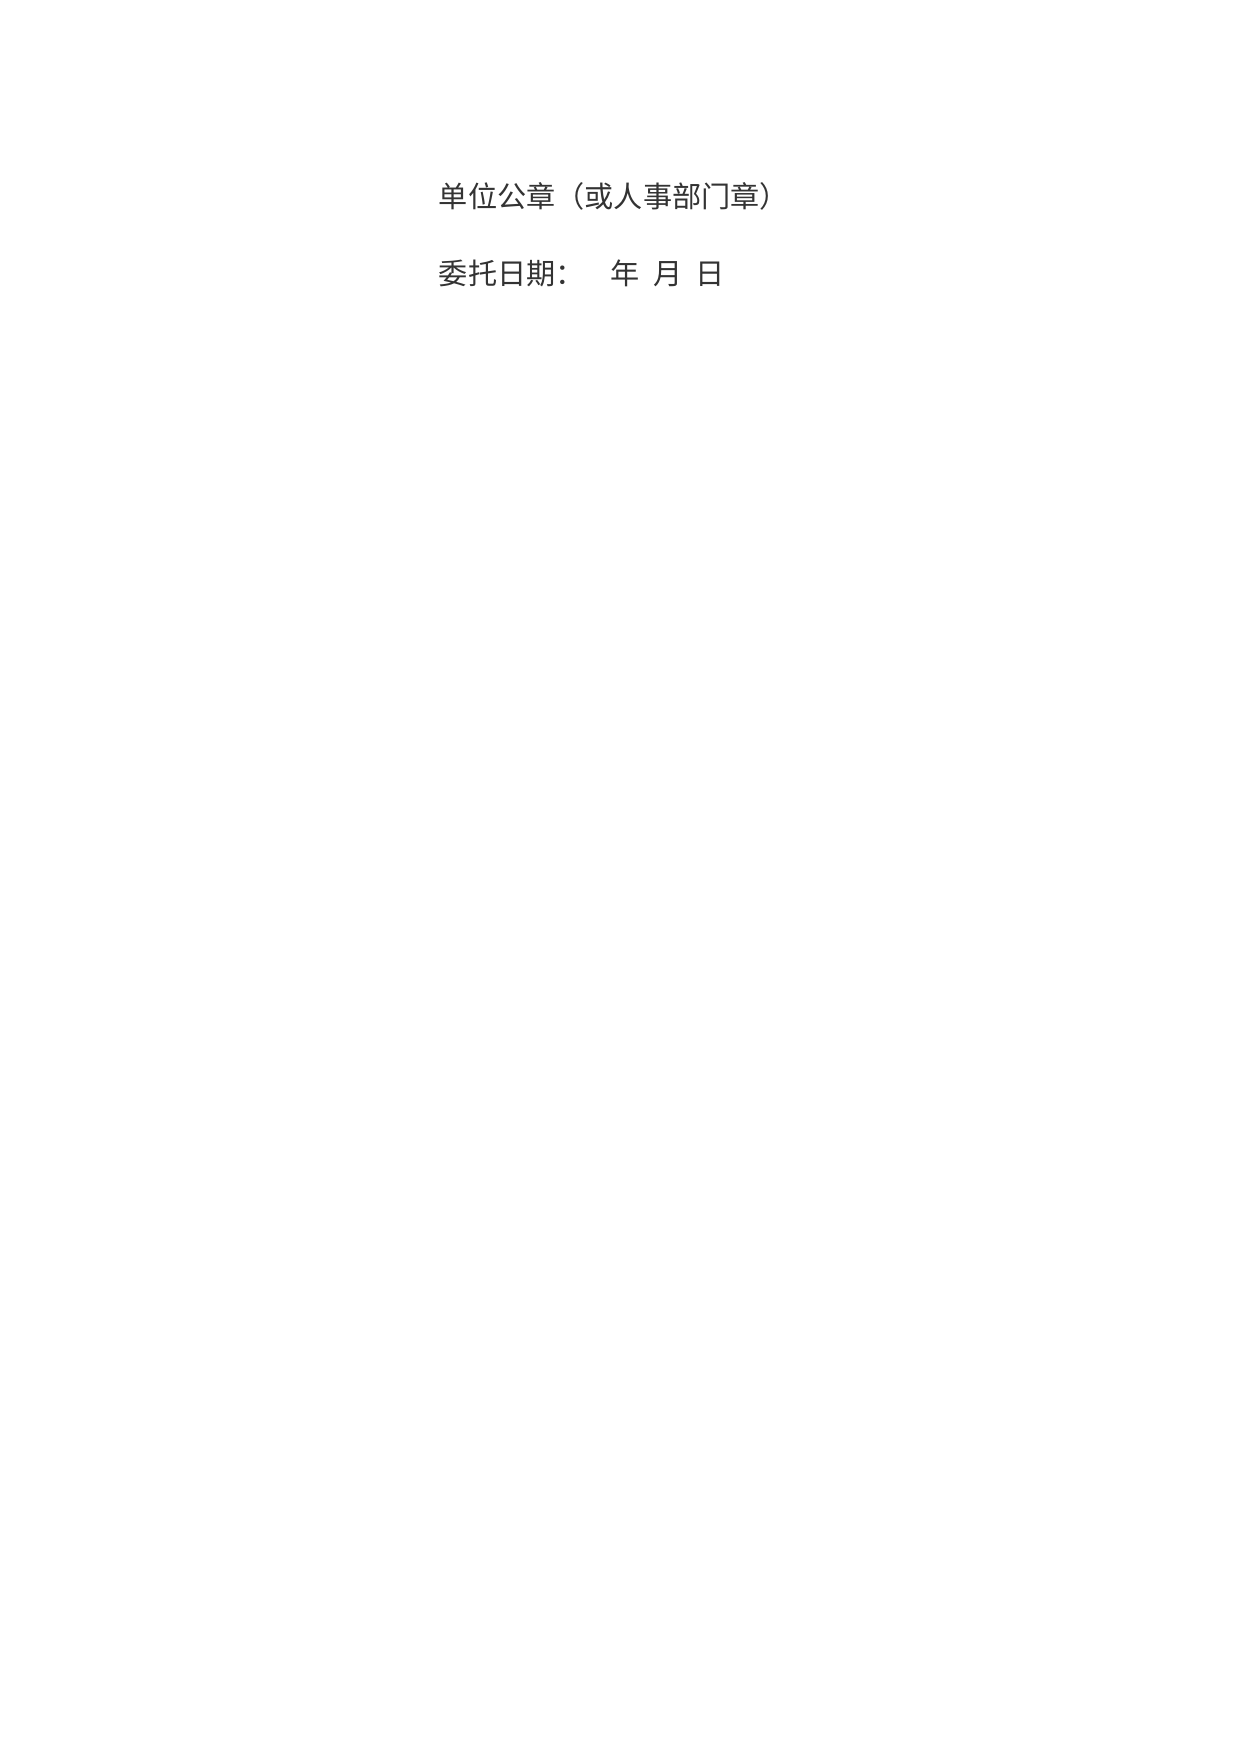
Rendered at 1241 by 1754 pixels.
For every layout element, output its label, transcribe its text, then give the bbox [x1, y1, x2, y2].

text 单位公章（或人事部门章） [112, 162, 1128, 227]
text 委托日期： 年 月 日 [112, 239, 1128, 304]
